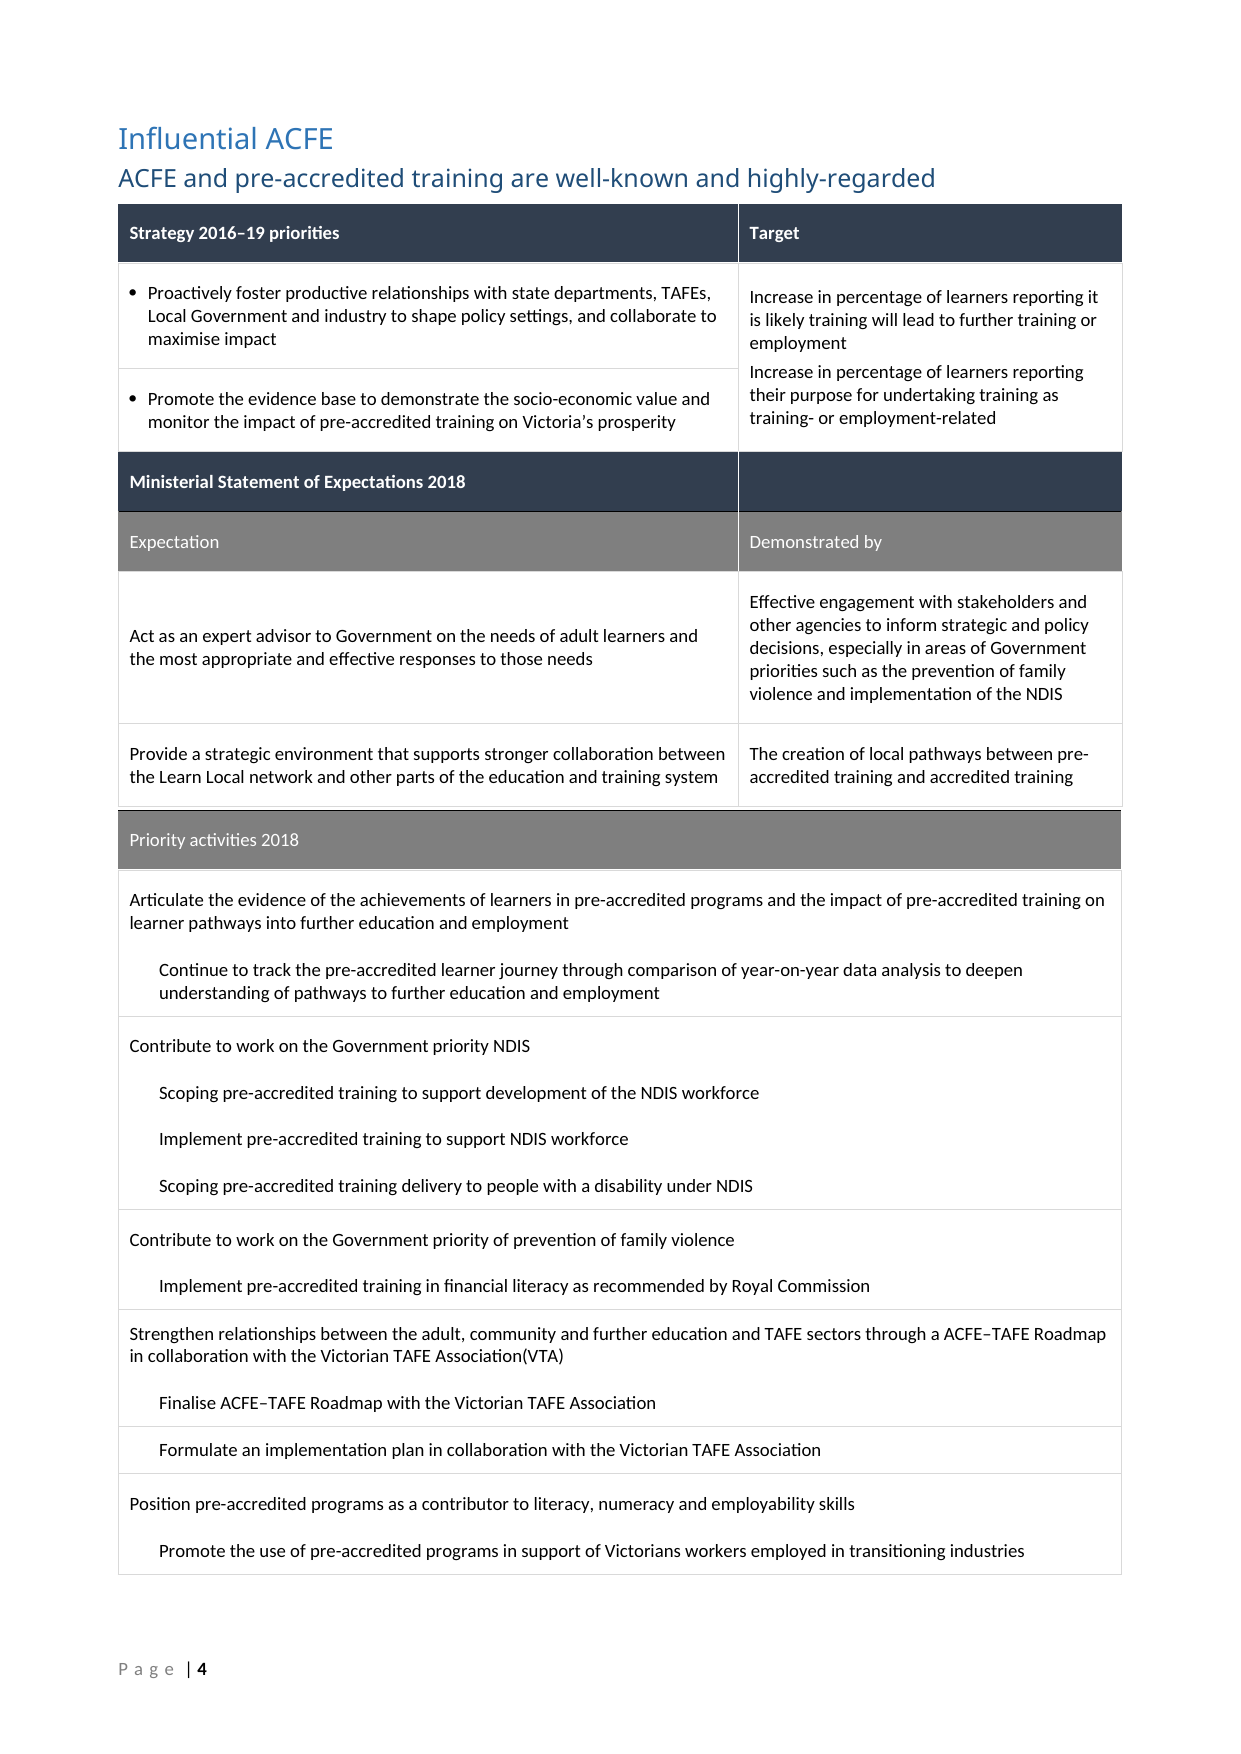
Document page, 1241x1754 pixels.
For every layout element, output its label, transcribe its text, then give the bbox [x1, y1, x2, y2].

table_cell Scoping pre-accredited training to support development of the NDIS workforce [119, 1069, 1121, 1116]
table_cell Continue to track the pre-accredited learner journey through comparison of year-on-year data analysis to deepen understanding of pathways to further education and employment [119, 946, 1121, 1016]
table_cell Promote the evidence base to demonstrate the socio-economic value and monitor the impact of pre-accredited training on Victoria’s prosperity [119, 369, 738, 451]
table_cell Contribute to work on the Government priority of prevention of family violence [119, 1210, 1121, 1262]
table_cell Expectation [118, 511, 738, 571]
table_cell Proactively foster productive relationships with state departments, TAFEs, Local Government and industry to shape policy settings, and collaborate to maximise impact [119, 264, 738, 368]
table_cell Promote the use of pre-accredited programs in support of Victorians workers employed in transitioning industries [119, 1527, 1121, 1573]
table_cell Contribute to work on the Government priority NDIS [119, 1017, 1121, 1069]
table_cell Finalise ACFE–TAFE Roadmap with the Victorian TAFE Association [119, 1379, 1121, 1426]
table_cell Increase in percentage of learners reporting it is likely training will lead to further training or employment Increase in percentage of learners reporting their purpose for undertaking training as training- or employment-related [739, 264, 1122, 451]
table_cell Ministerial Statement of Expectations 2018 [118, 452, 738, 511]
table_cell Strengthen relationships between the adult, community and further education and TAFE sectors through a ACFE–TAFE Roadmap in collaboration with the Victorian TAFE Association(VTA) [119, 1310, 1121, 1379]
table_cell Implement pre-accredited training to support NDIS workforce [119, 1116, 1121, 1162]
table_cell The creation of local pathways between pre-accredited training and accredited training [739, 724, 1122, 806]
table_cell Implement pre-accredited training in financial literacy as recommended by Royal Commission [119, 1263, 1121, 1309]
table_cell Demonstrated by [739, 511, 1122, 571]
table_cell Scoping pre-accredited training delivery to people with a disability under NDIS [119, 1162, 1121, 1209]
table_cell Effective engagement with stakeholders and other agencies to inform strategic and policy decisions, especially in areas of Government priorities such as the prevention of family violence and implementation of the NDIS [739, 572, 1122, 723]
table_header Target [739, 204, 1122, 262]
table_cell Act as an expert advisor to Government on the needs of adult learners and the most appropriate and effective responses to those needs [119, 572, 738, 723]
table_cell [739, 452, 1122, 511]
subtitle Influential ACFE ACFE and pre-accredited training are well-known and highly-regarded [118, 118, 1122, 194]
table_cell Articulate the evidence of the achievements of learners in pre-accredited programs and the impact of pre-accredited training on learner pathways into further education and employment [119, 871, 1121, 946]
table_header Priority activities 2018 [118, 811, 1121, 869]
table_header Strategy 2016–19 priorities [118, 204, 738, 262]
table_cell Position pre-accredited programs as a contributor to literacy, numeracy and employability skills [119, 1474, 1121, 1527]
table_cell Formulate an implementation plan in collaboration with the Victorian TAFE Association [119, 1427, 1121, 1473]
table_cell Provide a strategic environment that supports stronger collaboration between the Learn Local network and other parts of the education and training system [119, 724, 738, 806]
